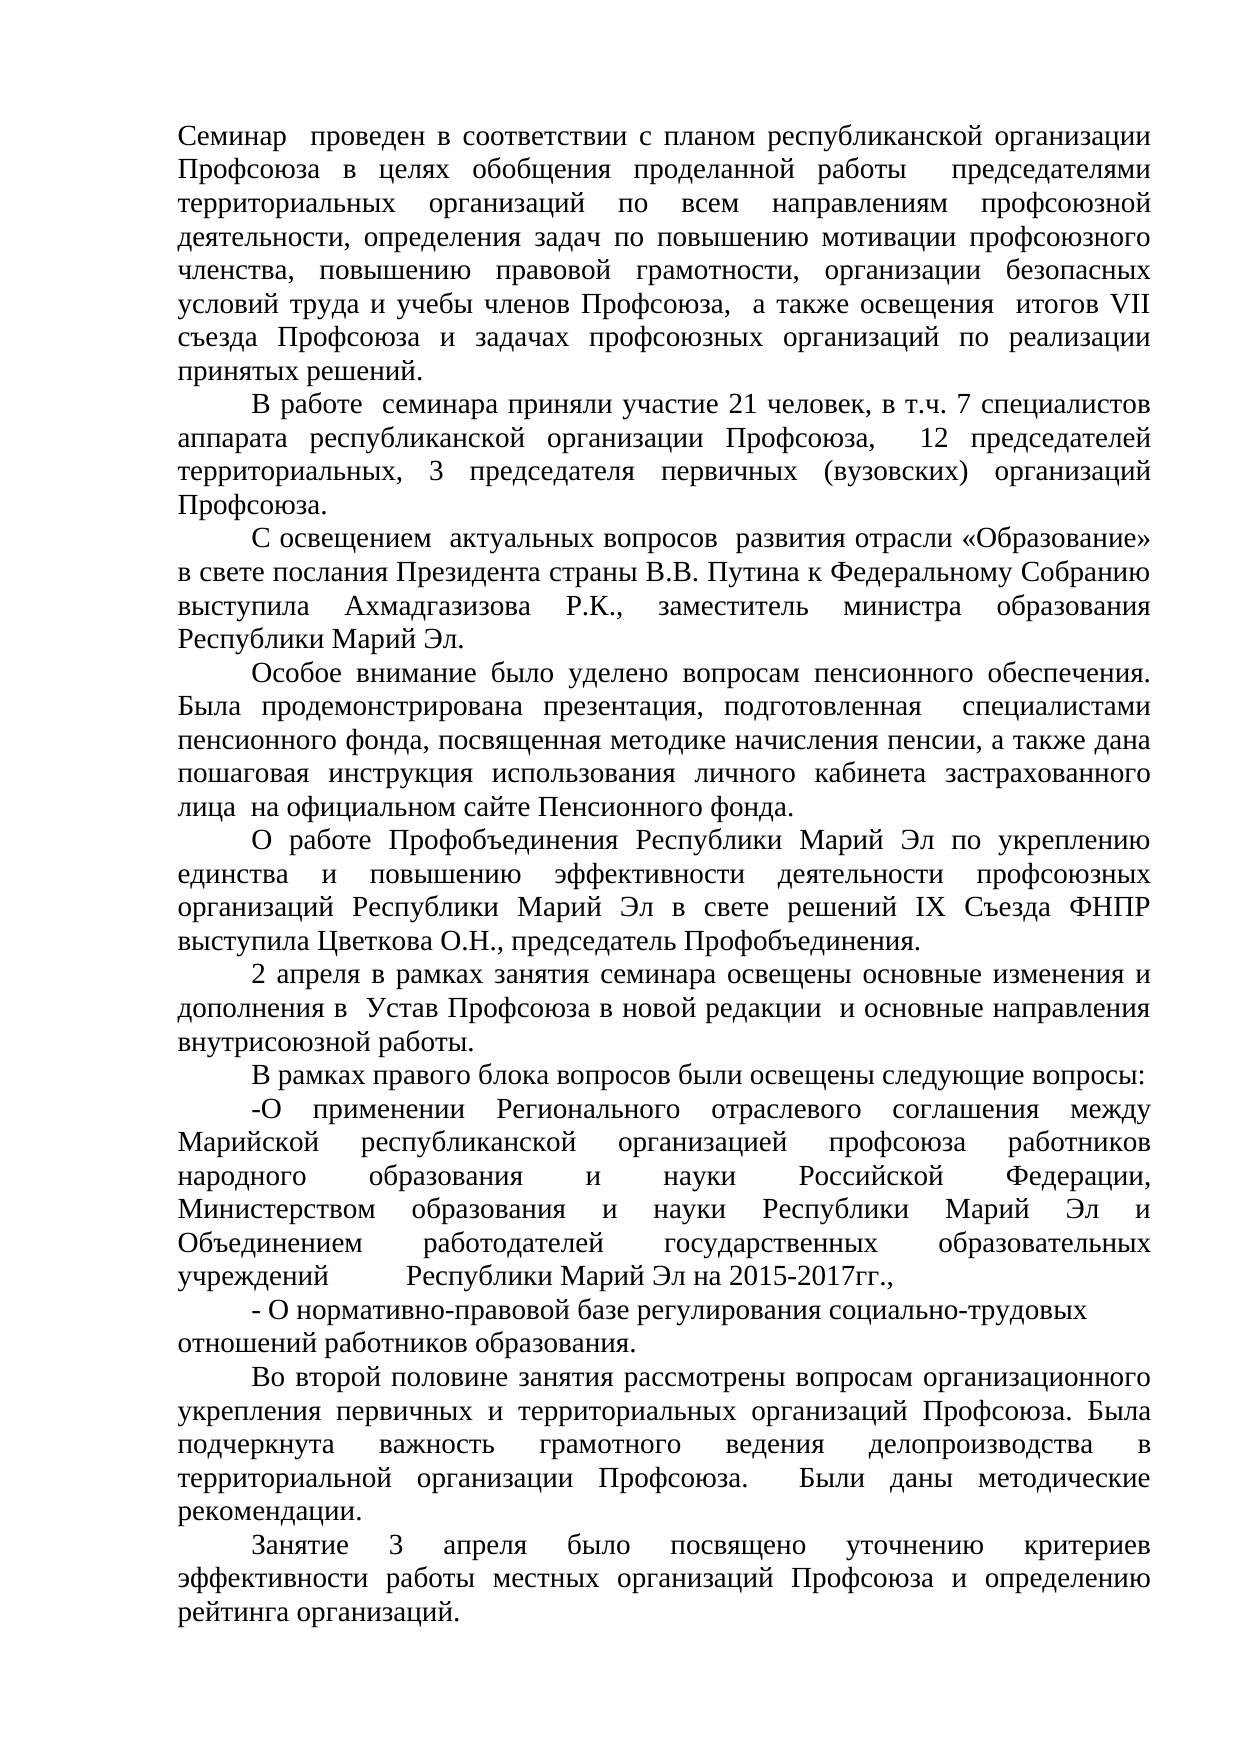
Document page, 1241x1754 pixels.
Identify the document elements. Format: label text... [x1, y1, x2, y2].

text Занятие 3 апреля было посвящено уточнению критериев эффективности работы местных организаций Профсоюза и определению рейтинга организаций. [177, 1527, 1152, 1627]
text -О применении Регионального отраслевого соглашения между Марийской республиканской организацией профсоюза работников народного образования и науки Российской Федерации, Министерством образования и науки Республики Марий Эл и Объединением работодателей государственных образовательных учреждений Республики Марий Эл на 2015-2017гг., [177, 1091, 1152, 1292]
text 2 апреля в рамках занятия семинара освещены основные изменения и дополнения в Устав Профсоюза в новой редакции и основные направления внутрисоюзной работы. [177, 957, 1152, 1057]
text С освещением актуальных вопросов развития отрасли «Образование» в свете послания Президента страны В.В. Путина к Федеральному Собранию выступила Ахмадгазизова Р.К., заместитель министра образования Республики Марий Эл. [177, 521, 1152, 655]
text В рамках правого блока вопросов были освещены следующие вопросы: [177, 1057, 1152, 1091]
text О работе Профобъединения Республики Марий Эл по укреплению единства и повышению эффективности деятельности профсоюзных организаций Республики Марий Эл в свете решений IX Съезда ФНПР выступила Цветкова О.Н., председатель Профобъединения. [177, 822, 1152, 957]
text Семинар проведен в соответствии с планом республиканской организации Профсоюза в целях обобщения проделанной работы председателями территориальных организаций по всем направлениям профсоюзной деятельности, определения задач по повышению мотивации профсоюзного членства, повышению правовой грамотности, организации безопасных условий труда и учебы членов Профсоюза, а также освещения итогов VII съезда Профсоюза и задачах профсоюзных организаций по реализации принятых решений. [177, 118, 1152, 386]
text - О нормативно-правовой базе регулирования социально-трудовых отношений работников образования. [177, 1292, 1152, 1359]
text В работе семинара приняли участие 21 человек, в т.ч. 7 специалистов аппарата республиканской организации Профсоюза, 12 председателей территориальных, 3 председателя первичных (вузовских) организаций Профсоюза. [177, 386, 1152, 521]
text Во второй половине занятия рассмотрены вопросам организационного укрепления первичных и территориальных организаций Профсоюза. Была подчеркнута важность грамотного ведения делопроизводства в территориальной организации Профсоюза. Были даны методические рекомендации. [177, 1359, 1152, 1527]
text Особое внимание было уделено вопросам пенсионного обеспечения. Была продемонстрирована презентация, подготовленная специалистами пенсионного фонда, посвященная методике начисления пенсии, а также дана пошаговая инструкция использования личного кабинета застрахованного лица на официальном сайте Пенсионного фонда. [177, 655, 1152, 822]
